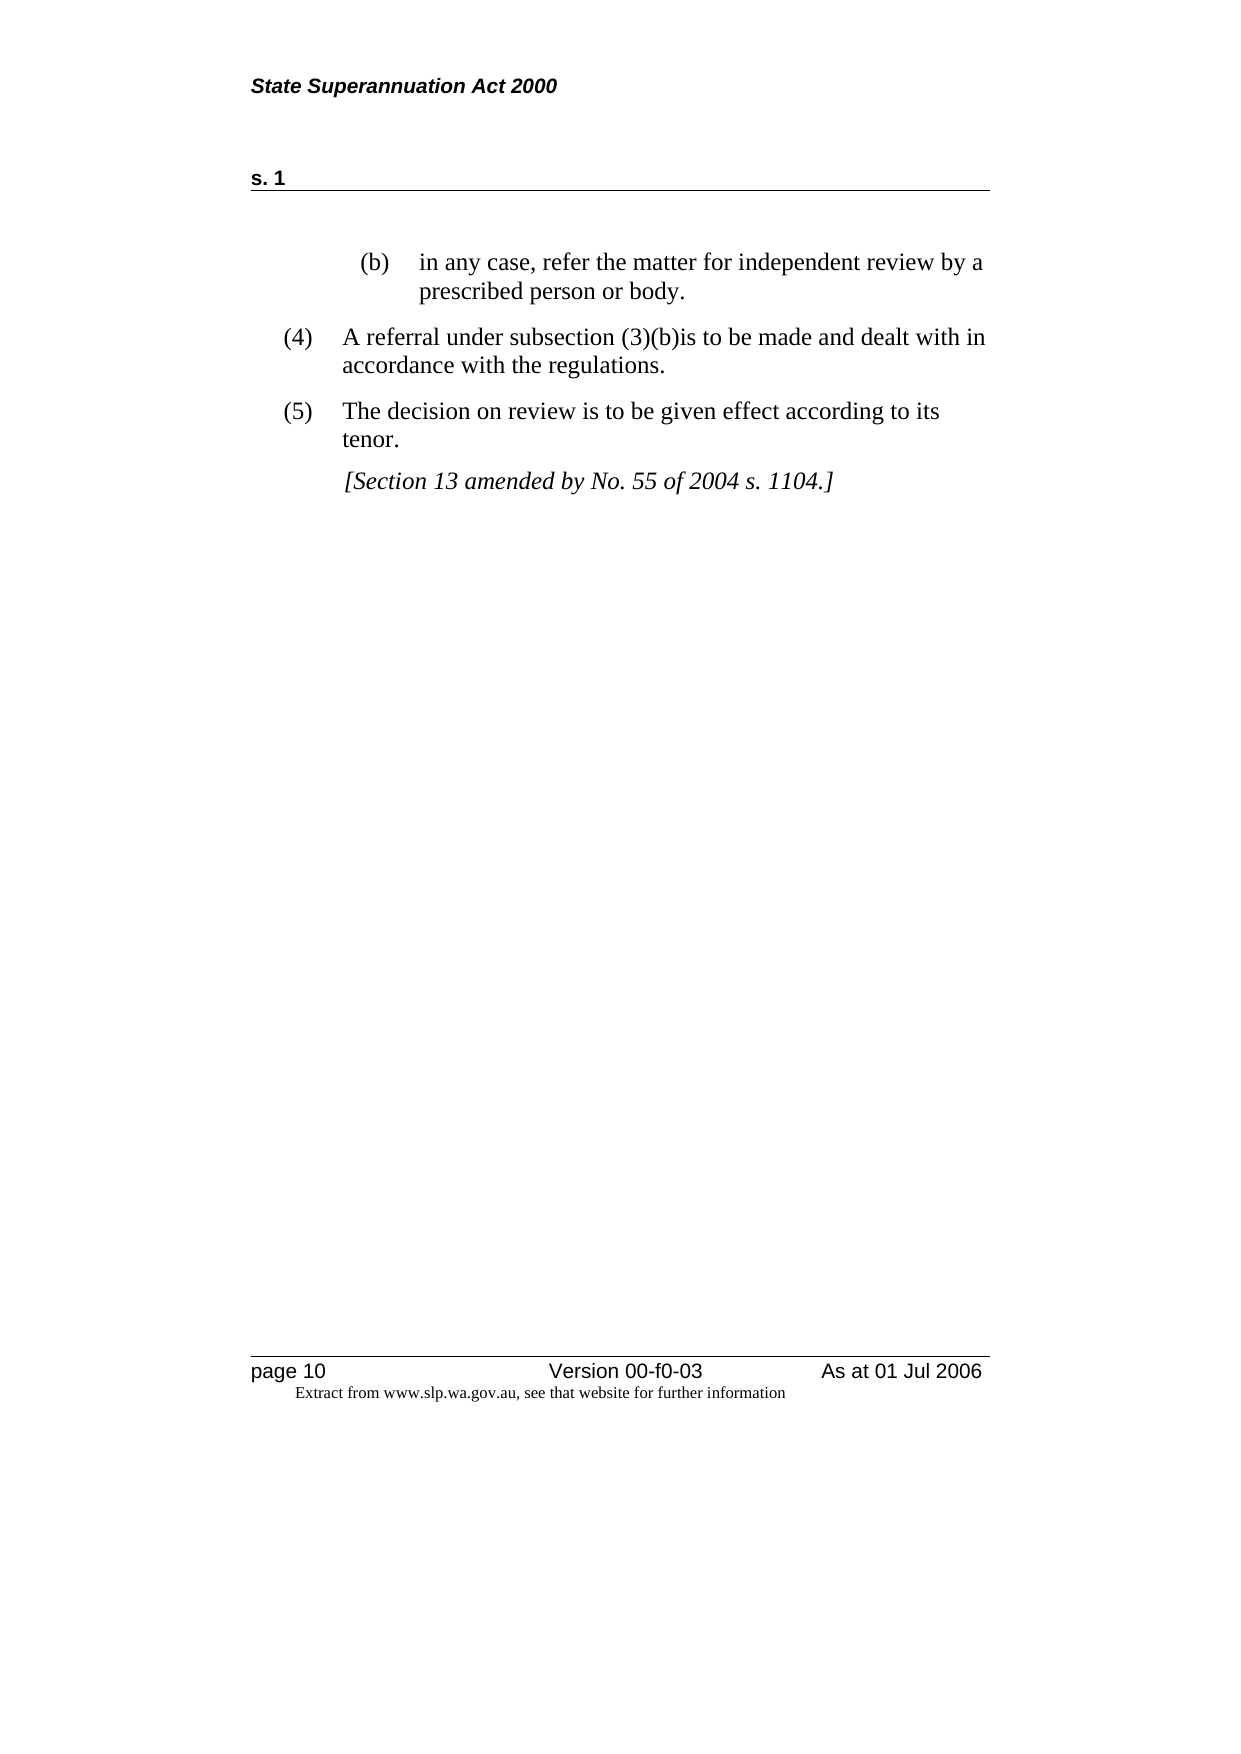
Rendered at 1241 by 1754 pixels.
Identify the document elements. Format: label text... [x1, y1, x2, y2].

text (b) in any case, refer the matter for independent review by a prescribed person or body. [251, 247, 990, 305]
text (5) The decision on review is to be given effect according to its tenor. [251, 396, 990, 453]
text (4) A referral under subsection (3)(b)is to be made and dealt with in accordance with the regulations. [251, 322, 990, 379]
text [Section 13 amended by No. 55 of 2004 s. 1104.] [251, 466, 990, 494]
